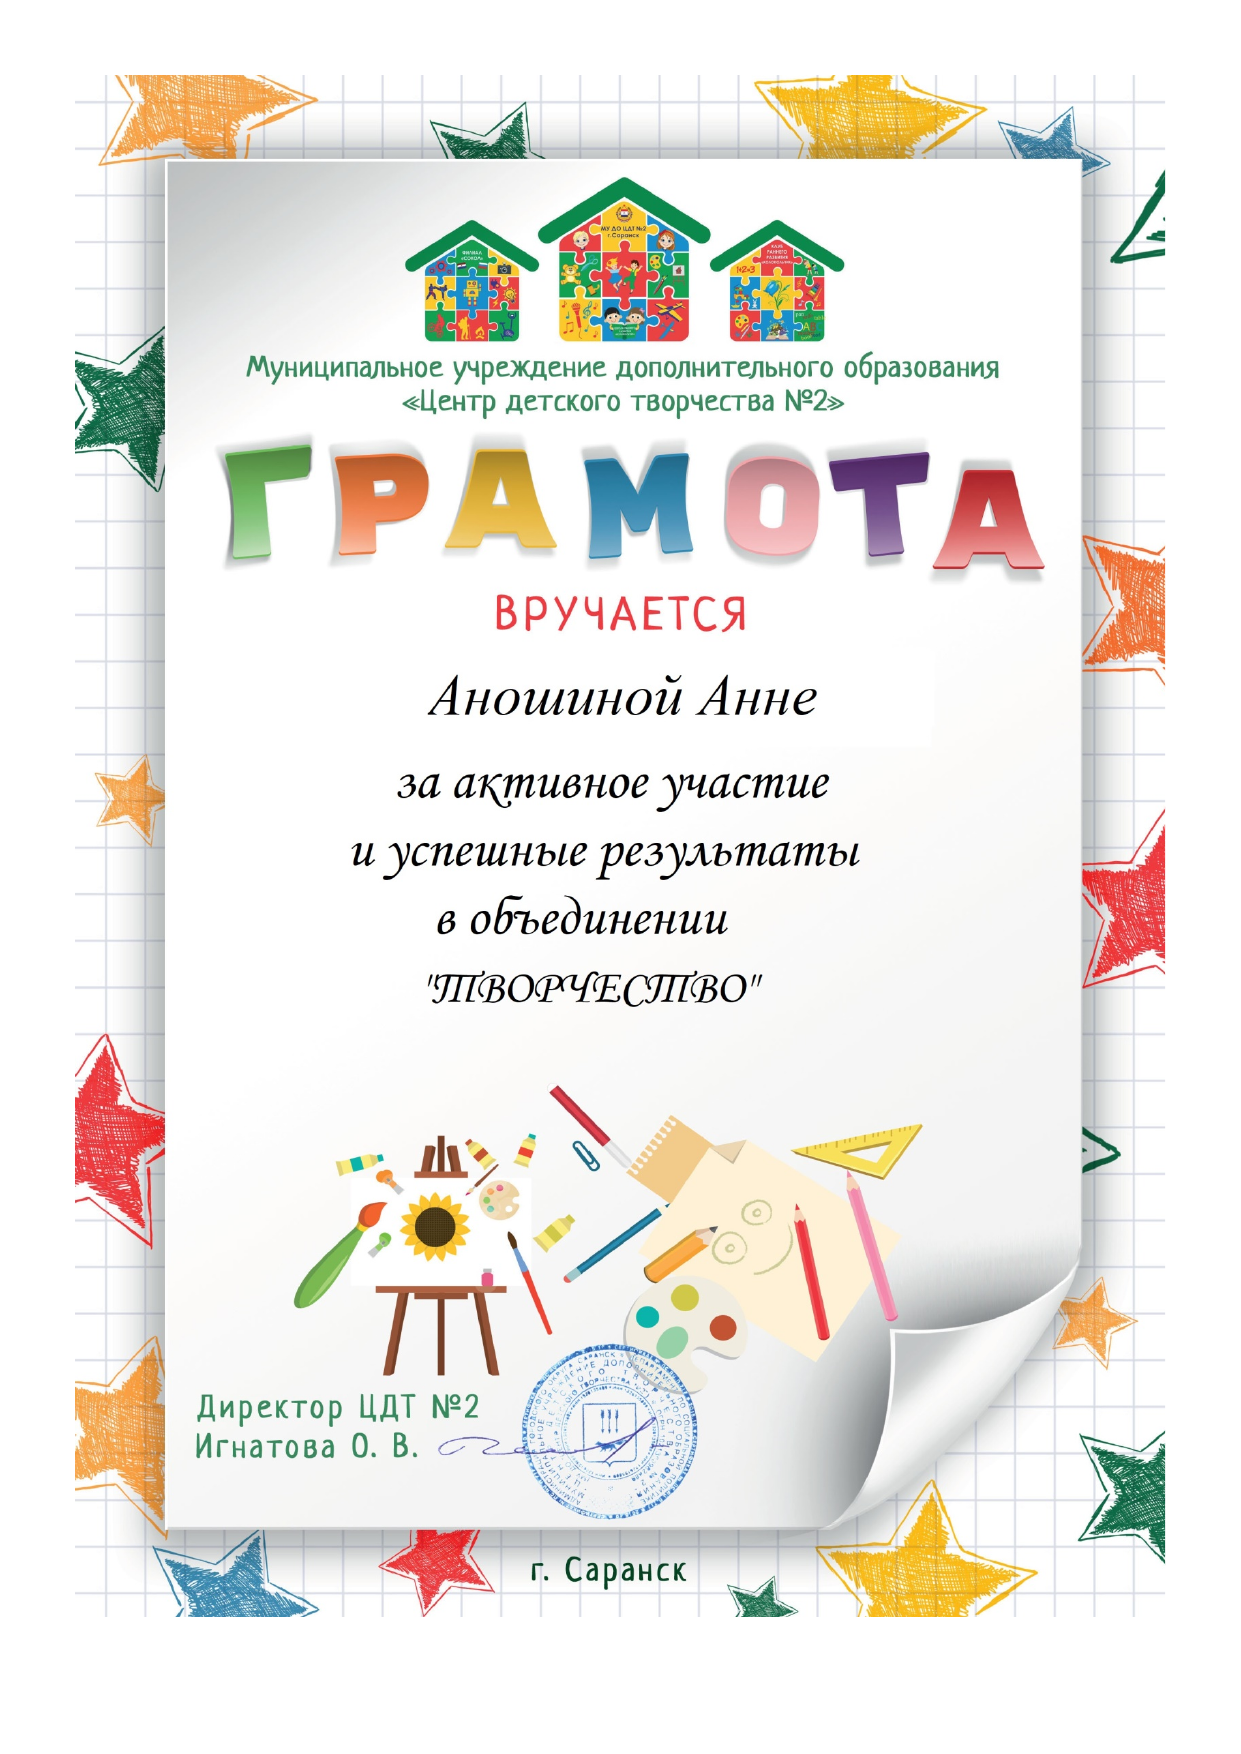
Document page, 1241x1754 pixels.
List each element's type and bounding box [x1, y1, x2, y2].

picture [75, 75, 1166, 1617]
